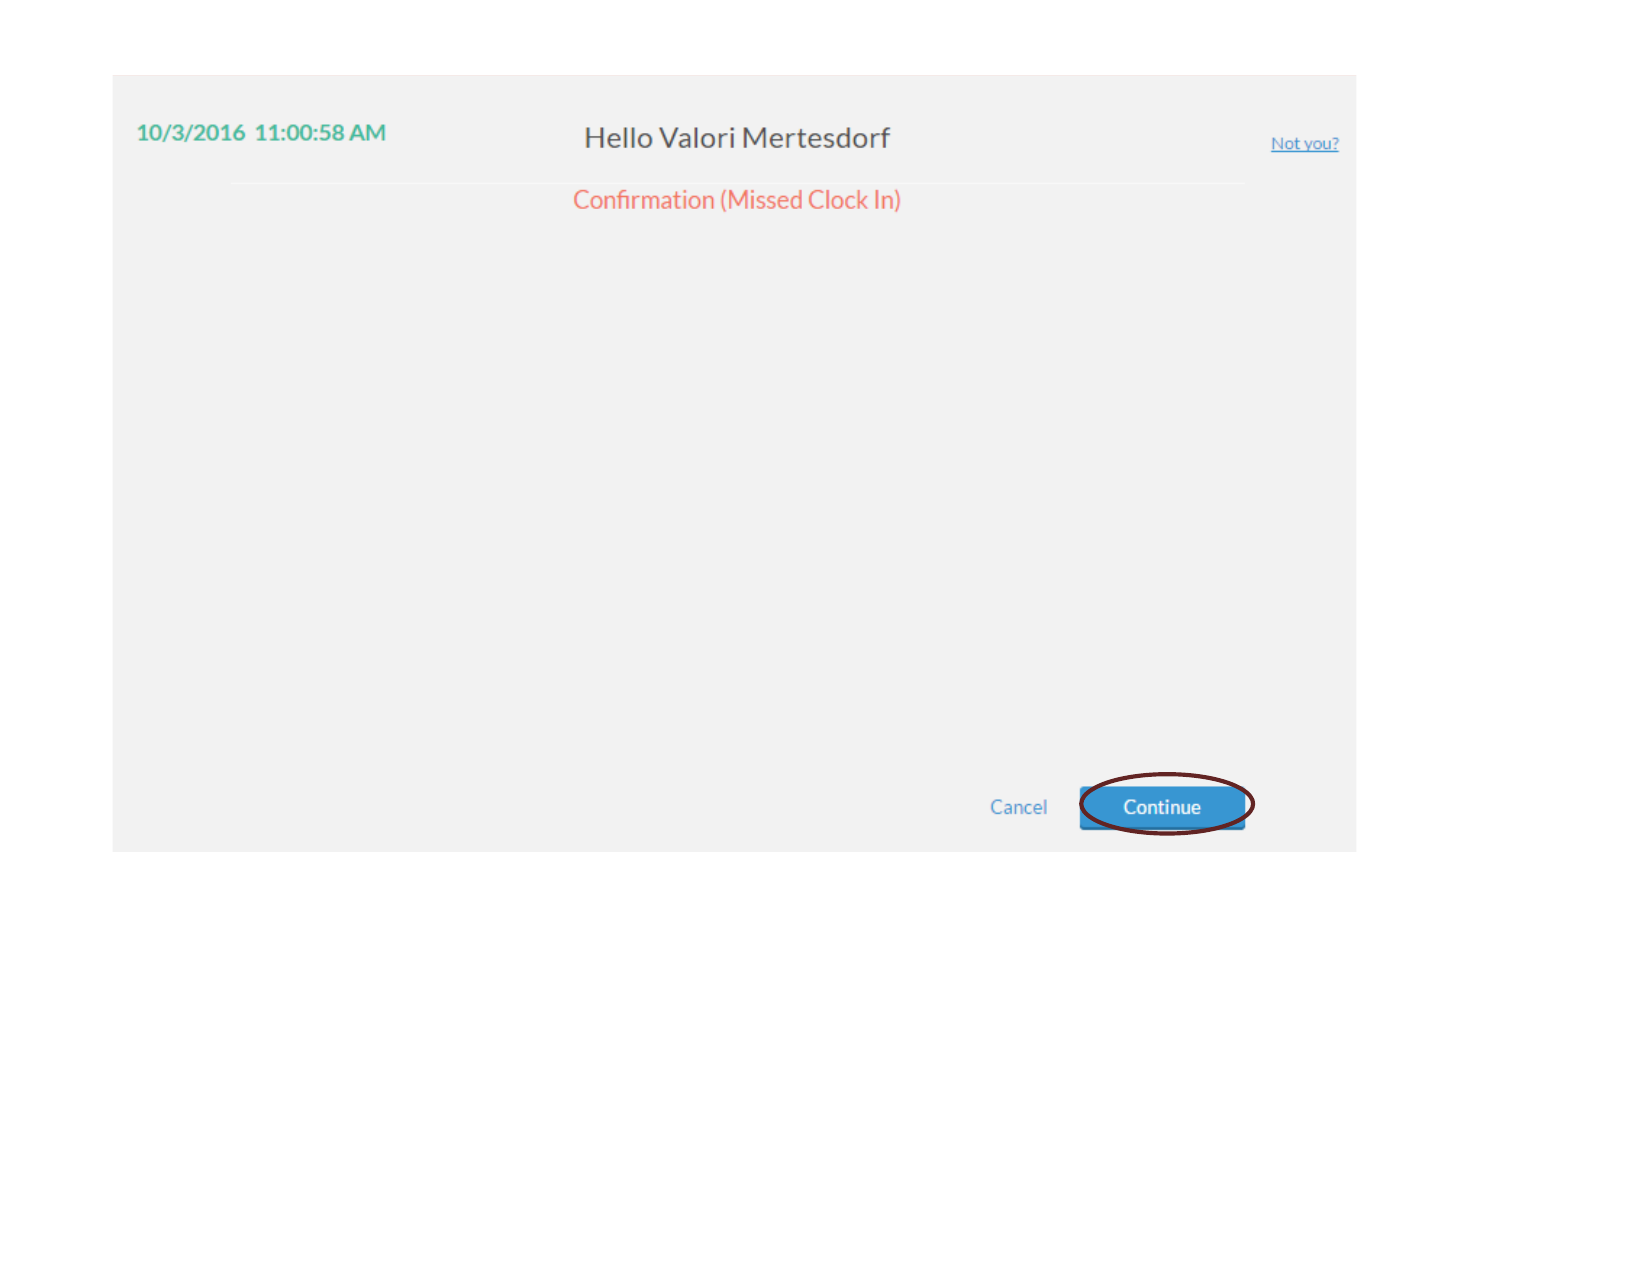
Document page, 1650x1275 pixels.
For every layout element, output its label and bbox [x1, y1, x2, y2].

picture [112, 75, 1357, 852]
